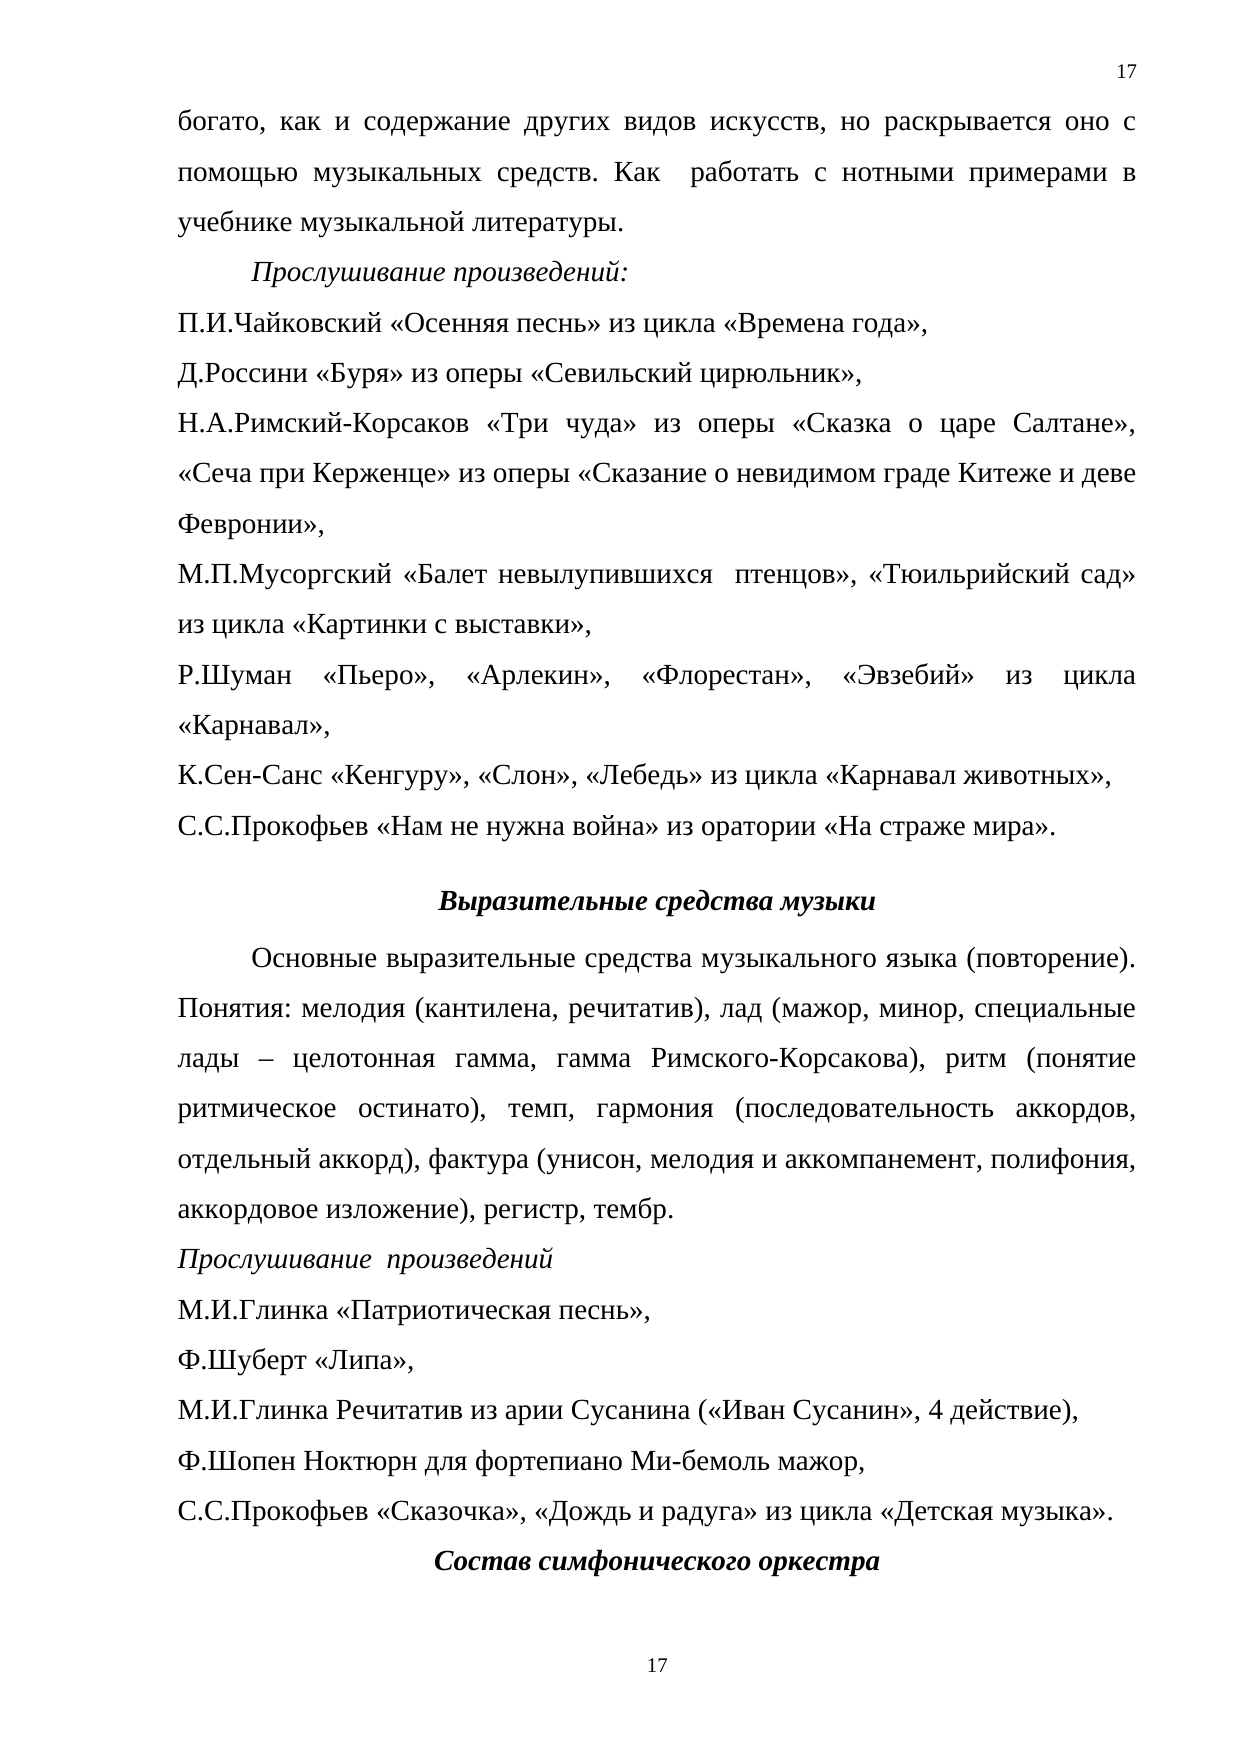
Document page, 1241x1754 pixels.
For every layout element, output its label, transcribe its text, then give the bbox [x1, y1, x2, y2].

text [177, 103, 1137, 238]
text М.П.Мусоргский «Балет невылупившихся птенцов», «Тюильрийский сад» из цикла «Картинки с выставки», [177, 556, 1137, 640]
text П.И.Чайковский «Осенняя песнь» из цикла «Времена года», [177, 305, 1137, 338]
text Р.Шуман «Пьеро», «Арлекин», «Флорестан», «Эвзебий» из цикла «Карнавал», [177, 657, 1137, 741]
text Состав симфонического оркестра [177, 1543, 1137, 1577]
text М.И.Глинка Речитатив из арии Сусанина («Иван Сусанин», 4 действие), [177, 1392, 1137, 1426]
text М.И.Глинка «Патриотическая песнь», [177, 1292, 1137, 1325]
text Основные выразительные средства музыкального языка (повторение). Понятия: мелодия (кантилена, речитатив), лад (мажор, минор, специальные лады – целотонная гамма, гамма Римского-Корсакова), ритм (понятие ритмическое остинато), темп, гармония (последовательность аккордов, отдельный аккорд), фактура (унисон, мелодия и аккомпанемент, полифония, аккордовое изложение), регистр, тембр. [177, 940, 1137, 1225]
subtitle Выразительные средства музыки [177, 883, 1137, 917]
text Д.Россини «Буря» из оперы «Севильский цирюльник», [177, 355, 1137, 388]
text Прослушивание произведений [177, 1242, 1137, 1275]
text С.С.Прокофьев «Нам не нужна война» из оратории «На страже мира». [177, 808, 1137, 841]
text Ф.Шопен Ноктюрн для фортепиано Ми-бемоль мажор, [177, 1443, 1137, 1476]
text Ф.Шуберт «Липа», [177, 1342, 1137, 1376]
text К.Сен-Санс «Кенгуру», «Слон», «Лебедь» из цикла «Карнавал животных», [177, 757, 1137, 791]
text С.С.Прокофьев «Сказочка», «Дождь и радуга» из цикла «Детская музыка». [177, 1493, 1137, 1527]
text Прослушивание произведений: [177, 254, 1137, 288]
text Н.А.Римский-Корсаков «Три чуда» из оперы «Сказка о царе Салтане», «Сеча при Керженце» из оперы «Сказание о невидимом граде Китеже и деве Февронии», [177, 405, 1137, 539]
